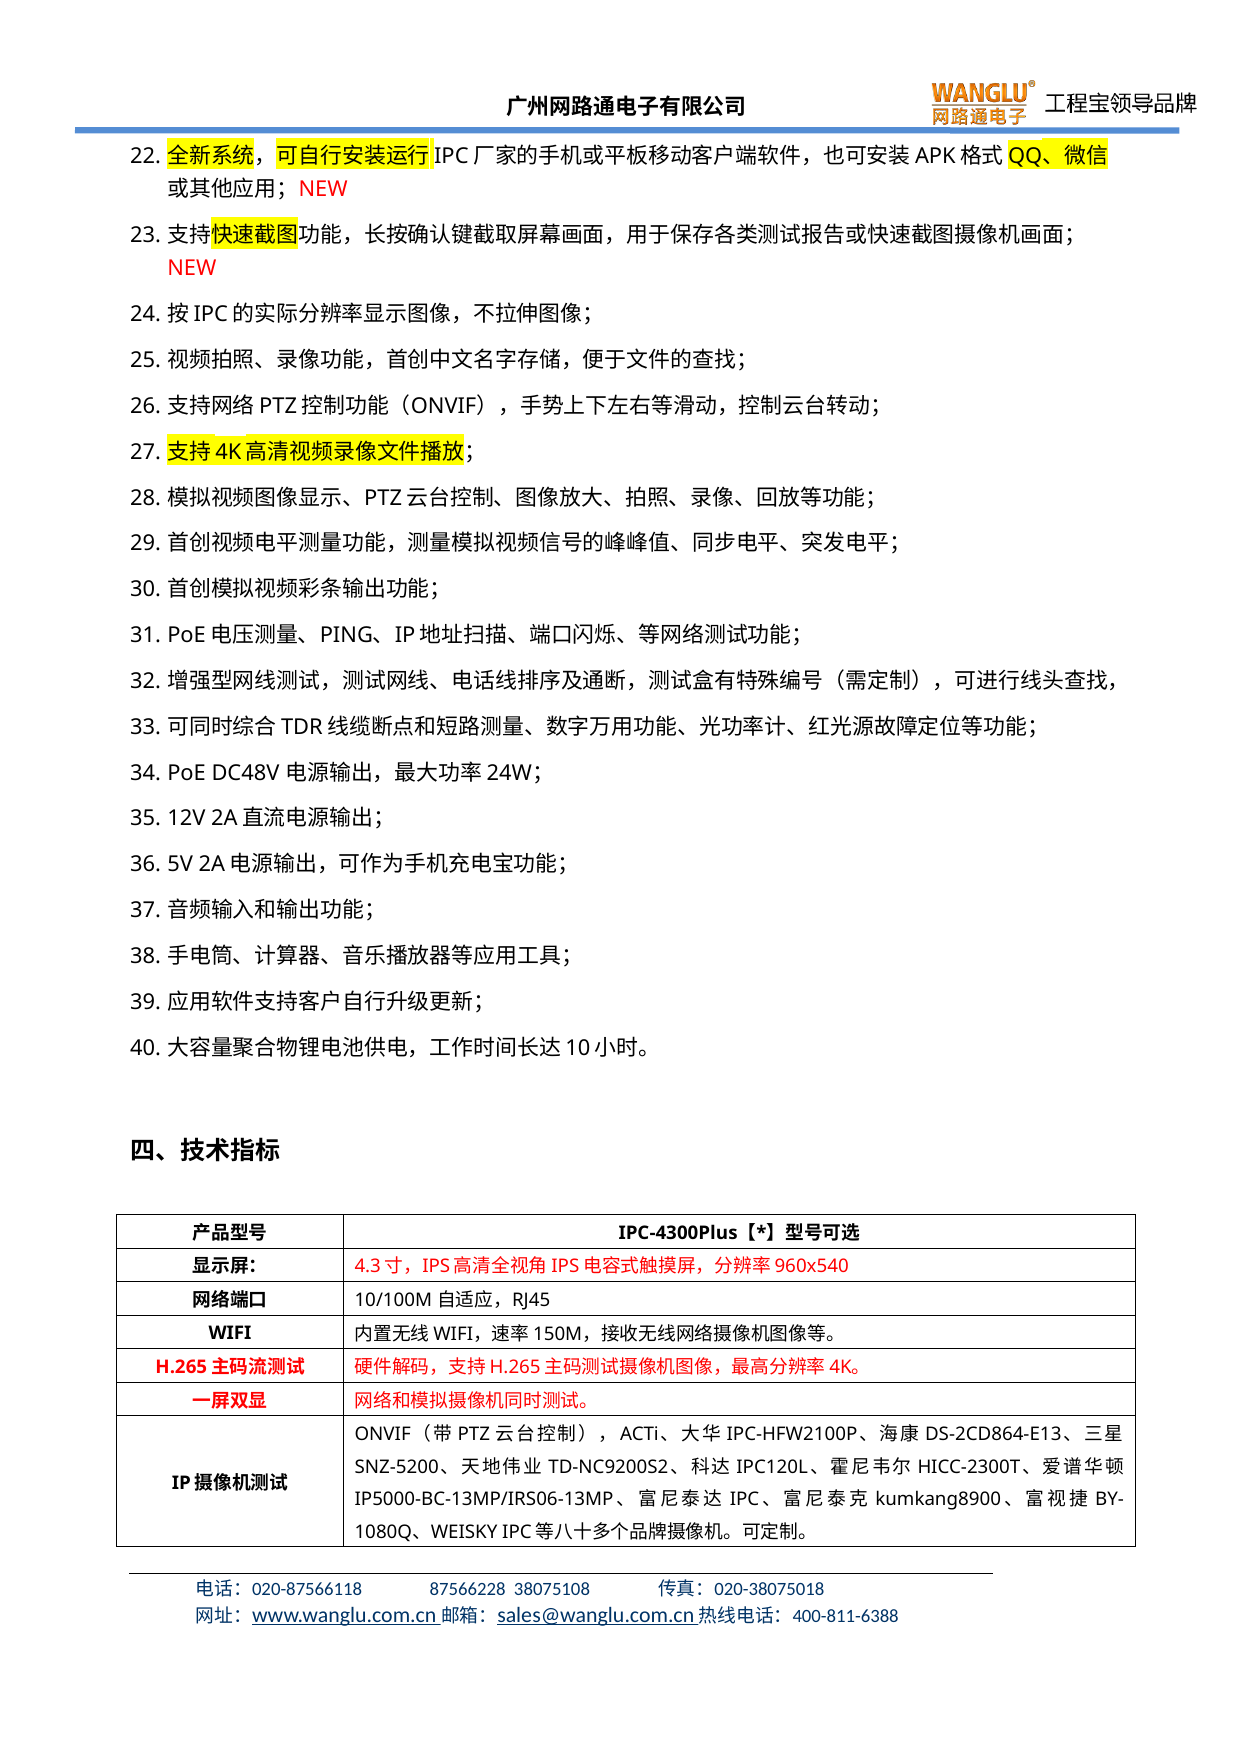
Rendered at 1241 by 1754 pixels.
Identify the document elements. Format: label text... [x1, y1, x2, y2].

list 音频输入和输出功能； [130, 891, 1122, 924]
text 四、技术指标 [130, 1116, 1119, 1181]
table_cell 显示屏： [117, 1249, 343, 1281]
list 模拟视频图像显示、PTZ云台控制、图像放大、拍照、录像、回放等功能； [130, 478, 1122, 512]
list 全新系统，可自行安装运行IPC厂家的手机或平板移动客户端软件，也可安装APK格式QQ、微信或其他应用；NEW [130, 137, 1122, 203]
list 首创视频电平测量功能，测量模拟视频信号的峰峰值、同步电平、突发电平； [130, 524, 1122, 557]
list 大容量聚合物锂电池供电，工作时间长达10小时。 [130, 1028, 1122, 1062]
list 视频拍照、录像功能，首创中文名字存储，便于文件的查找； [130, 341, 1122, 374]
list 支持4K高清视频录像文件播放； [130, 432, 1122, 466]
table_cell H.265主码流测试 [117, 1349, 343, 1382]
list 按IPC的实际分辨率显示图像，不拉伸图像； [130, 295, 1122, 328]
list 增强型网线测试，测试网线、电话线排序及通断，测试盒有特殊编号（需定制），可进行线头查找， [130, 662, 1122, 695]
table_cell 4.3寸，IPS高清全视角IPS电容式触摸屏，分辨率960x540 [344, 1249, 1135, 1281]
table_cell 内置无线WIFI，速率150M，接收无线网络摄像机图像等。 [344, 1316, 1135, 1348]
list 应用软件支持客户自行升级更新； [130, 982, 1122, 1016]
table_header 产品型号 [117, 1215, 343, 1247]
table_cell WIFI [117, 1316, 343, 1348]
list 12V 2A直流电源输出； [130, 799, 1122, 832]
list 5V 2A电源输出，可作为手机充电宝功能； [130, 845, 1122, 878]
table_cell 网络端口 [117, 1282, 343, 1314]
table_cell 网络和模拟摄像机同时测试。 [344, 1383, 1135, 1415]
list 支持网络PTZ控制功能（ONVIF），手势上下左右等滑动，控制云台转动； [130, 387, 1122, 420]
table_cell 硬件解码，支持H.265主码测试摄像机图像，最高分辨率4K。 [344, 1349, 1135, 1382]
list 手电筒、计算器、音乐播放器等应用工具； [130, 937, 1122, 970]
table_cell IP摄像机测试 [117, 1416, 343, 1546]
list 可同时综合TDR线缆断点和短路测量、数字万用功能、光功率计、红光源故障定位等功能； [130, 707, 1122, 741]
table_cell 10/100M 自适应，RJ45 [344, 1282, 1135, 1314]
table_header IPC-4300Plus【*】型号可选 [344, 1215, 1135, 1247]
list 支持快速截图功能，长按确认键截取屏幕画面，用于保存各类测试报告或快速截图摄像机画面；NEW [130, 216, 1122, 282]
list PoE电压测量、PING、IP地址扫描、端口闪烁、等网络测试功能； [130, 616, 1122, 649]
table_cell 一屏双显 [117, 1383, 343, 1415]
table_cell ONVIF（带PTZ云台控制），ACTi、大华IPC-HFW2100P、海康DS-2CD864-E13、三星SNZ-5200、天地伟业TD-NC9200S2、科达IPC120L、霍尼韦尔HICC-2300T、爱谱华顿IP5000-BC-13MP/IRS06-13MP、富尼泰达IPC、富尼泰克kumkang8900、富视捷BY-1080Q、WEISKY IPC等八十多个品牌摄像机。可定制。 [344, 1416, 1135, 1546]
list PoE DC48V 电源输出，最大功率24W； [130, 753, 1122, 787]
picture [912, 73, 1213, 131]
list 首创模拟视频彩条输出功能； [130, 570, 1122, 603]
